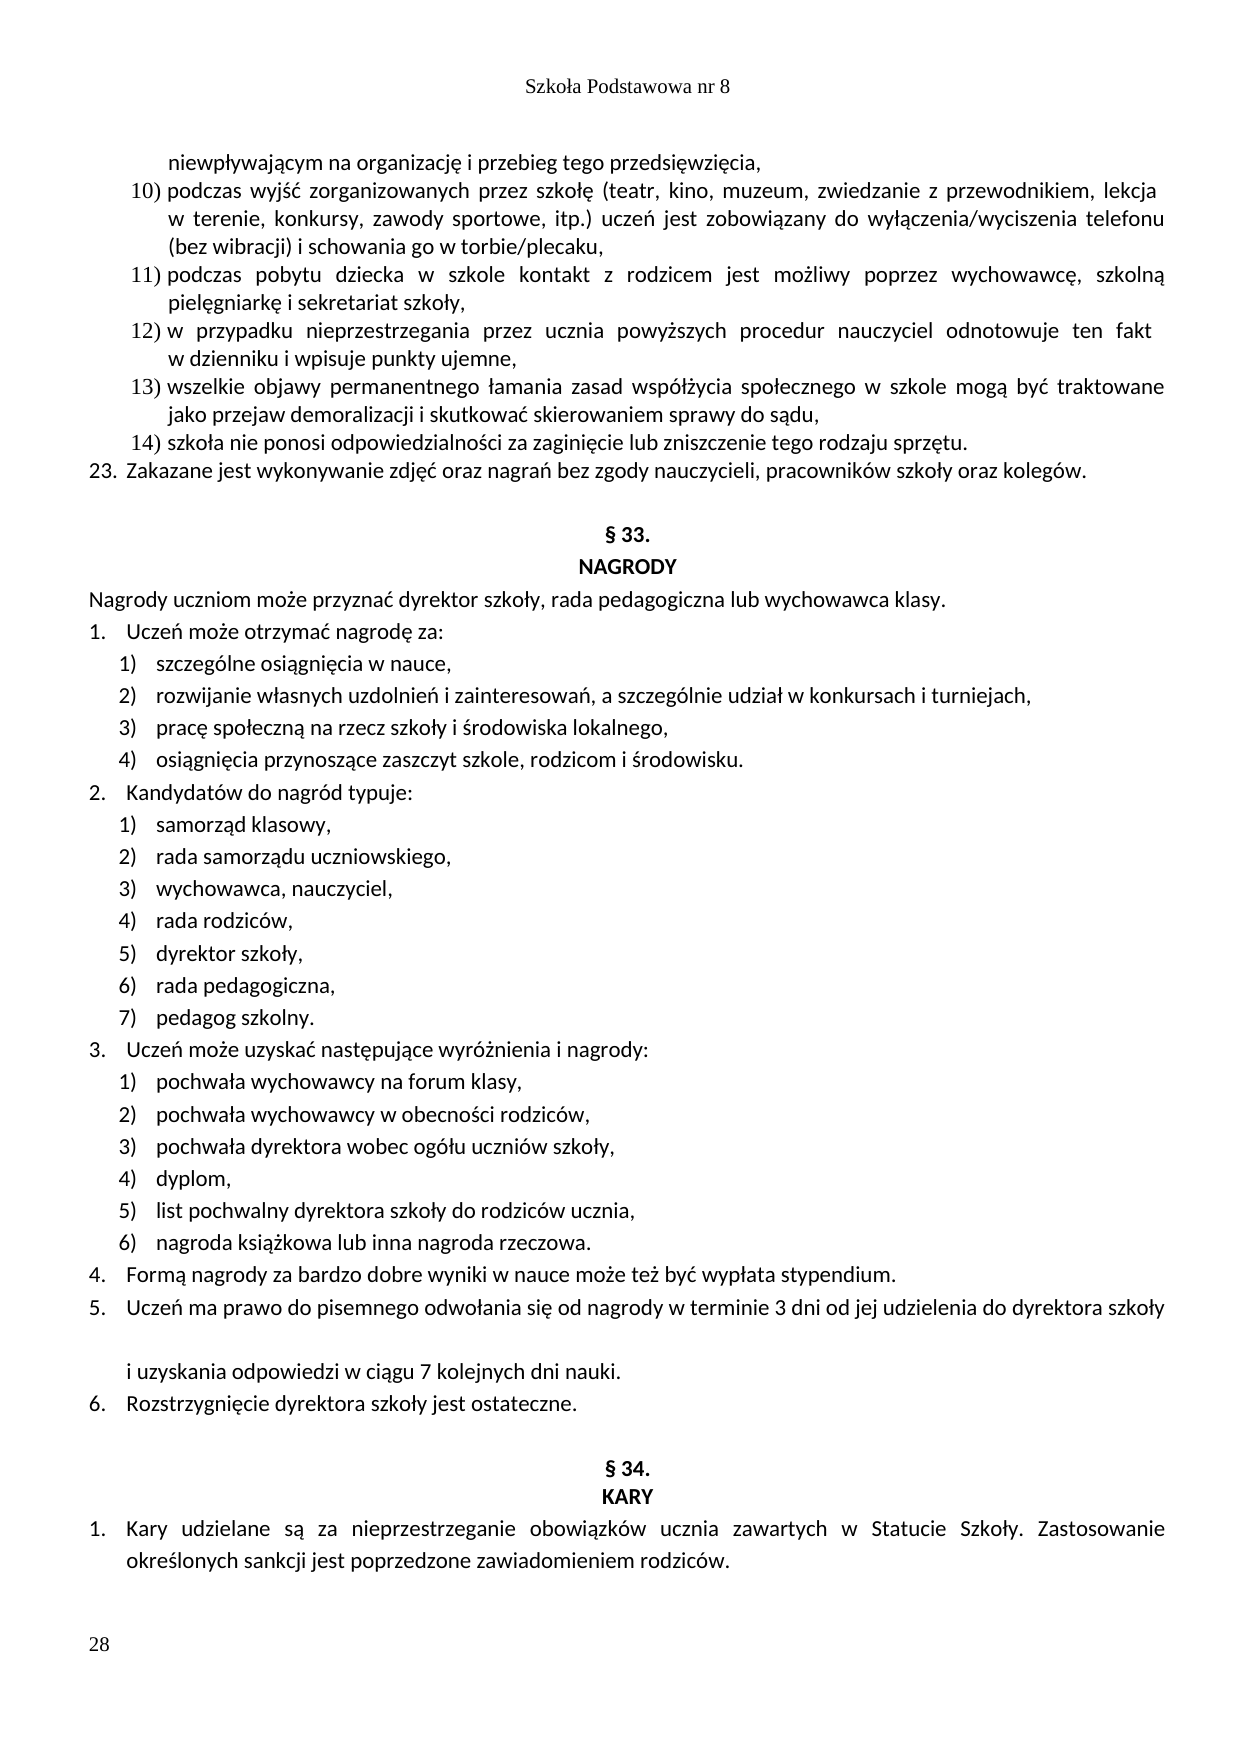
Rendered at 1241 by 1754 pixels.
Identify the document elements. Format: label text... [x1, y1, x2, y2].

text NAGRODY [89, 552, 1166, 581]
list podczas pobytu dziecka w szkole kontakt z rodzicem jest możliwy poprzez wychowawcę, szkolną pielęgniarkę i sekretariat szkoły, [130, 260, 1167, 316]
list samorząd klasowy, [118, 810, 1166, 838]
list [130, 148, 1167, 176]
list pochwała wychowawcy na forum klasy, [118, 1067, 1166, 1096]
list pedagog szkolny. [118, 1003, 1166, 1031]
list Kandydatów do nagród typuje: [89, 778, 1166, 806]
list pochwała dyrektora wobec ogółu uczniów szkoły, [118, 1132, 1166, 1160]
text § 34. [89, 1454, 1166, 1482]
list rada rodziców, [118, 907, 1166, 934]
list dyplom, [118, 1164, 1166, 1192]
list list pochwalny dyrektora szkoły do rodziców ucznia, [118, 1196, 1166, 1224]
list w przypadku nieprzestrzegania przez ucznia powyższych procedur nauczyciel odnotowuje ten fakt w dzienniku i wpisuje punkty ujemne, [130, 316, 1167, 372]
list Formą nagrody za bardzo dobre wyniki w nauce może też być wypłata stypendium. [89, 1261, 1166, 1289]
list wychowawca, nauczyciel, [118, 874, 1166, 902]
list szkoła nie ponosi odpowiedzialności za zaginięcie lub zniszczenie tego rodzaju sprzętu. [130, 428, 1167, 456]
text § 33. [89, 520, 1166, 548]
list Kary udzielane są za nieprzestrzeganie obowiązków ucznia zawartych w Statucie Szkoły. Zastosowanie określonych sankcji jest poprzedzone zawiadomieniem rodziców. [89, 1514, 1166, 1574]
list Uczeń może otrzymać nagrodę za: [89, 617, 1166, 645]
list nagroda książkowa lub inna nagroda rzeczowa. [118, 1228, 1166, 1256]
list Zakazane jest wykonywanie zdjęć oraz nagrań bez zgody nauczycieli, pracowników szkoły oraz kolegów. [89, 456, 1166, 484]
text Nagrody uczniom może przyznać dyrektor szkoły, rada pedagogiczna lub wychowawca klasy. [89, 585, 1166, 613]
list podczas wyjść zorganizowanych przez szkołę (teatr, kino, muzeum, zwiedzanie z przewodnikiem, lekcja w terenie, konkursy, zawody sportowe, itp.) uczeń jest zobowiązany do wyłączenia/wyciszenia telefonu (bez wibracji) i schowania go w torbie/plecaku, [130, 176, 1167, 260]
list pochwała wychowawcy w obecności rodziców, [118, 1100, 1166, 1128]
list rada pedagogiczna, [118, 971, 1166, 999]
list dyrektor szkoły, [118, 939, 1166, 967]
list Uczeń może uzyskać następujące wyróżnienia i nagrody: [89, 1035, 1166, 1063]
list Uczeń ma prawo do pisemnego odwołania się od nagrody w terminie 3 dni od jej udzielenia do dyrektora szkoły i uzyskania odpowiedzi w ciągu 7 kolejnych dni nauki. [89, 1293, 1166, 1385]
list pracę społeczną na rzecz szkoły i środowiska lokalnego, [118, 713, 1166, 741]
list osiągnięcia przynoszące zaszczyt szkole, rodzicom i środowisku. [118, 746, 1166, 774]
text KARY [89, 1482, 1166, 1510]
list Rozstrzygnięcie dyrektora szkoły jest ostateczne. [89, 1389, 1166, 1417]
list szczególne osiągnięcia w nauce, [118, 649, 1166, 677]
list rada samorządu uczniowskiego, [118, 842, 1166, 870]
list wszelkie objawy permanentnego łamania zasad współżycia społecznego w szkole mogą być traktowane jako przejaw demoralizacji i skutkować skierowaniem sprawy do sądu, [130, 372, 1167, 428]
list rozwijanie własnych uzdolnień i zainteresowań, a szczególnie udział w konkursach i turniejach, [118, 681, 1166, 709]
